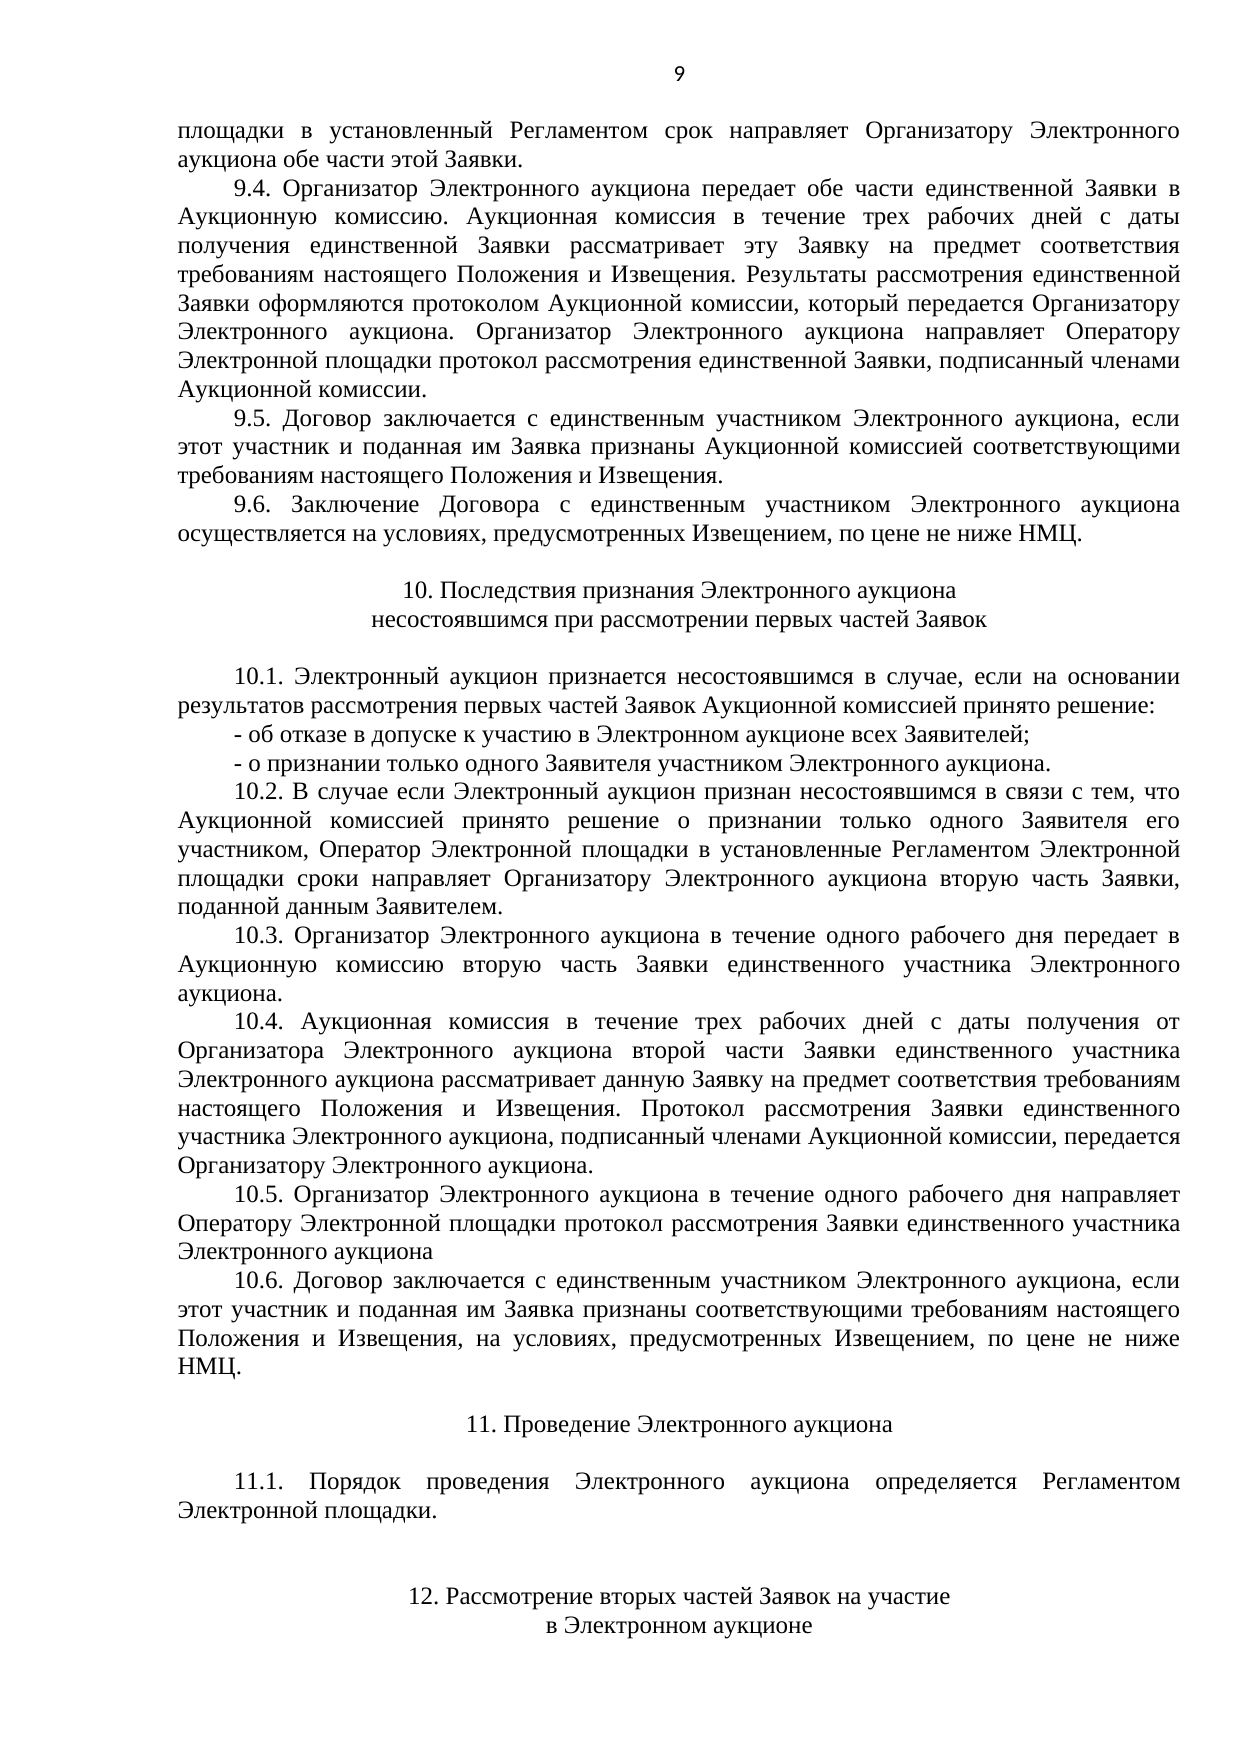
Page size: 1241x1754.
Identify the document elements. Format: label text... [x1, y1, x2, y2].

text 10.3. Организатор Электронного аукциона в течение одного рабочего дня передает в Аукционную комиссию вторую часть Заявки единственного участника Электронного аукциона. [177, 920, 1181, 1006]
text 11. Проведение Электронного аукциона [177, 1409, 1181, 1438]
text 11.1. Порядок проведения Электронного аукциона определяется Регламентом Электронной площадки. [177, 1466, 1181, 1524]
text несостоявшимся при рассмотрении первых частей Заявок [177, 604, 1181, 633]
text 9.6. Заключение Договора с единственным участником Электронного аукциона осуществляется на условиях, предусмотренных Извещением, по цене не ниже НМЦ. [177, 489, 1181, 546]
text 12. Рассмотрение вторых частей Заявок на участие [177, 1581, 1181, 1610]
text 10.1. Электронный аукцион признается несостоявшимся в случае, если на основании результатов рассмотрения первых частей Заявок Аукционной комиссией принято решение: [177, 661, 1181, 719]
text 10.2. В случае если Электронный аукцион признан несостоявшимся в связи с тем, что Аукционной комиссией принято решение о признании только одного Заявителя его участником, Оператор Электронной площадки в установленные Регламентом Электронной площадки сроки направляет Организатору Электронного аукциона вторую часть Заявки, поданной данным Заявителем. [177, 776, 1181, 920]
text 9.5. Договор заключается с единственным участником Электронного аукциона, если этот участник и поданная им Заявка признаны Аукционной комиссией соответствующими требованиям настоящего Положения и Извещения. [177, 403, 1181, 489]
text 9.4. Организатор Электронного аукциона передает обе части единственной Заявки в Аукционную комиссию. Аукционная комиссия в течение трех рабочих дней с даты получения единственной Заявки рассматривает эту Заявку на предмет соответствия требованиям настоящего Положения и Извещения. Результаты рассмотрения единственной Заявки оформляются протоколом Аукционной комиссии, который передается Организатору Электронного аукциона. Организатор Электронного аукциона направляет Оператору Электронной площадки протокол рассмотрения единственной Заявки, подписанный членами Аукционной комиссии. [177, 173, 1181, 403]
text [177, 115, 1181, 173]
text 10.6. Договор заключается с единственным участником Электронного аукциона, если этот участник и поданная им Заявка признаны соответствующими требованиям настоящего Положения и Извещения, на условиях, предусмотренных Извещением, по цене не ниже НМЦ. [177, 1265, 1181, 1380]
text 10.5. Организатор Электронного аукциона в течение одного рабочего дня направляет Оператору Электронной площадки протокол рассмотрения Заявки единственного участника Электронного аукциона [177, 1179, 1181, 1265]
text - о признании только одного Заявителя участником Электронного аукциона. [177, 748, 1181, 776]
text в Электронном аукционе [177, 1610, 1181, 1639]
text 10. Последствия признания Электронного аукциона [177, 575, 1181, 604]
text 10.4. Аукционная комиссия в течение трех рабочих дней с даты получения от Организатора Электронного аукциона второй части Заявки единственного участника Электронного аукциона рассматривает данную Заявку на предмет соответствия требованиям настоящего Положения и Извещения. Протокол рассмотрения Заявки единственного участника Электронного аукциона, подписанный членами Аукционной комиссии, передается Организатору Электронного аукциона. [177, 1006, 1181, 1179]
text - об отказе в допуске к участию в Электронном аукционе всех Заявителей; [177, 719, 1181, 748]
